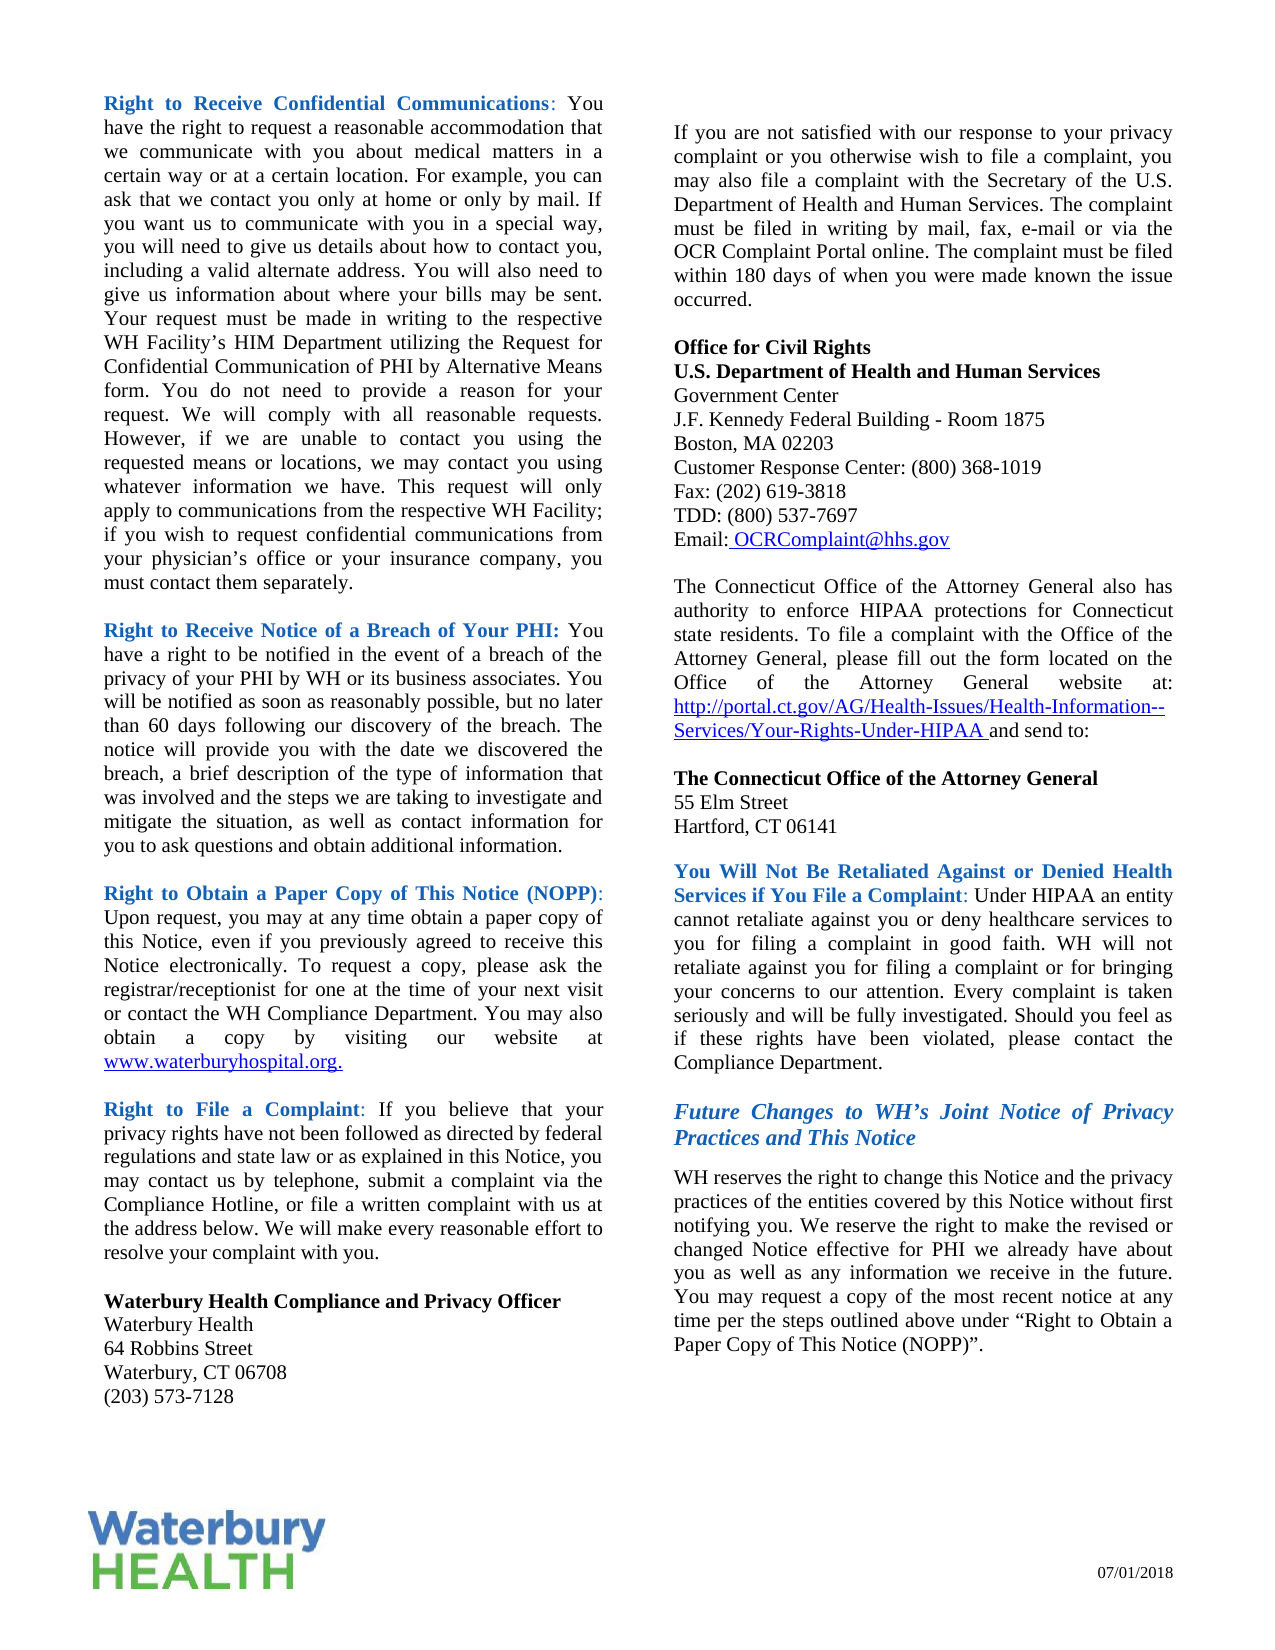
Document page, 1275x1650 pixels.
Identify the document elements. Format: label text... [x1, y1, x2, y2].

text J.F. Kennedy Federal Building - Room 1875 [673, 407, 1173, 431]
text Waterbury Health [103, 1313, 603, 1337]
text Waterbury, CT 06708 [103, 1361, 603, 1384]
text Customer Response Center: (800) 368-1019 [673, 455, 1173, 479]
text Right to File a Complaint: If you believe that your privacy rights have not been followed as directed by federal regulations and state law or as explained in this Notice, you may contact us by telephone, submit a complaint via the Compliance Hotline, or file a written complaint with us at the address below. We will make every reasonable effort to resolve your complaint with you. [103, 1097, 603, 1264]
text 55 Elm Street [673, 791, 1173, 814]
picture [88, 1507, 326, 1589]
text WH reserves the right to change this Notice and the privacy practices of the entities covered by this Notice without first notifying you. We reserve the right to make the revised or changed Notice effective for PHI we already have about you as well as any information we receive in the future. You may request a copy of the most recent notice at any time per the steps outlined above under “Right to Obtain a Paper Copy of This Notice (NOPP)”. [673, 1165, 1173, 1356]
text Right to Receive Notice of a Breach of Your PHI: You have a right to be notified in the event of a breach of the privacy of your PHI by WH or its business associates. You will be notified as soon as reasonably possible, but no later than 60 days following our discovery of the breach. The notice will provide you with the date we discovered the breach, a brief description of the type of information that was involved and the steps we are taking to investigate and mitigate the situation, as well as contact information for you to ask questions and obtain additional information. [103, 618, 603, 857]
text 64 Robbins Street [103, 1337, 603, 1361]
text Boston, MA 02203 [673, 431, 1173, 455]
text The Connecticut Office of the Attorney General also has authority to enforce HIPAA protections for Connecticut state residents. To file a complaint with the Office of the Attorney General, please fill out the form located on the Office of the Attorney General website at: http://portal.ct.gov/AG/Health-Issues/Health-Information--Services/Your-Rights-Under-HIPAA and send to: [673, 575, 1173, 742]
text Fax: (202) 619-3818 [673, 479, 1173, 503]
text Future Changes to WH’s Joint Notice of Privacy Practices and This Notice [673, 1099, 1173, 1151]
text TDD: (800) 537-7697 [673, 503, 1173, 527]
text Waterbury Health Compliance and Privacy Officer [103, 1289, 603, 1313]
text (203) 573-7128 [103, 1384, 603, 1408]
text U.S. Department of Health and Human Services [673, 360, 1173, 383]
text The Connecticut Office of the Attorney General [673, 767, 1173, 791]
text Email: OCRComplaint@hhs.gov [673, 527, 1173, 551]
text Right to Obtain a Paper Copy of This Notice (NOPP): Upon request, you may at any time obtain a paper copy of this Notice, even if you previously agreed to receive this Notice electronically. To request a copy, please ask the registrar/receptionist for one at the time of your next visit or contact the WH Compliance Department. You may also obtain a copy by visiting our website at www.waterburyhospital.org. [103, 881, 603, 1073]
text Right to Receive Confidential Communications: You have the right to request a reasonable accommodation that we communicate with you about medical matters in a certain way or at a certain location. For example, you can ask that we contact you only at home or only by mail. If you want us to communicate with you in a special way, you will need to give us details about how to contact you, including a valid alternate address. You will also need to give us information about where your bills may be sent. Your request must be made in writing to the respective WH Facility’s HIM Department utilizing the Request for Confidential Communication of PHI by Alternative Means form. You do not need to provide a reason for your request. We will comply with all reasonable requests. However, if we are unable to contact you using the requested means or locations, we may contact you using whatever information we have. This request will only apply to communications from the respective WH Facility; if you wish to request confidential communications from your physician’s office or your insurance company, you must contact them separately. [103, 91, 603, 594]
text Hartford, CT 06141 [673, 814, 1173, 838]
text If you are not satisfied with our response to your privacy complaint or you otherwise wish to file a complaint, you may also file a complaint with the Secretary of the U.S. Department of Health and Human Services. The complaint must be filed in writing by mail, fax, e-mail or via the OCR Complaint Portal online. The complaint must be filed within 180 days of when you were made known the issue occurred. [673, 120, 1173, 312]
text Government Center [673, 383, 1173, 407]
text You Will Not Be Retaliated Against or Denied Health Services if You File a Complaint: Under HIPAA an entity cannot retaliate against you or deny healthcare services to you for filing a complaint in good faith. WH will not retaliate against you for filing a complaint or for bringing your concerns to our attention. Every complaint is taken seriously and will be fully investigated. Should you feel as if these rights have been violated, please contact the Compliance Department. [673, 860, 1173, 1074]
text Office for Civil Rights [673, 336, 1173, 359]
